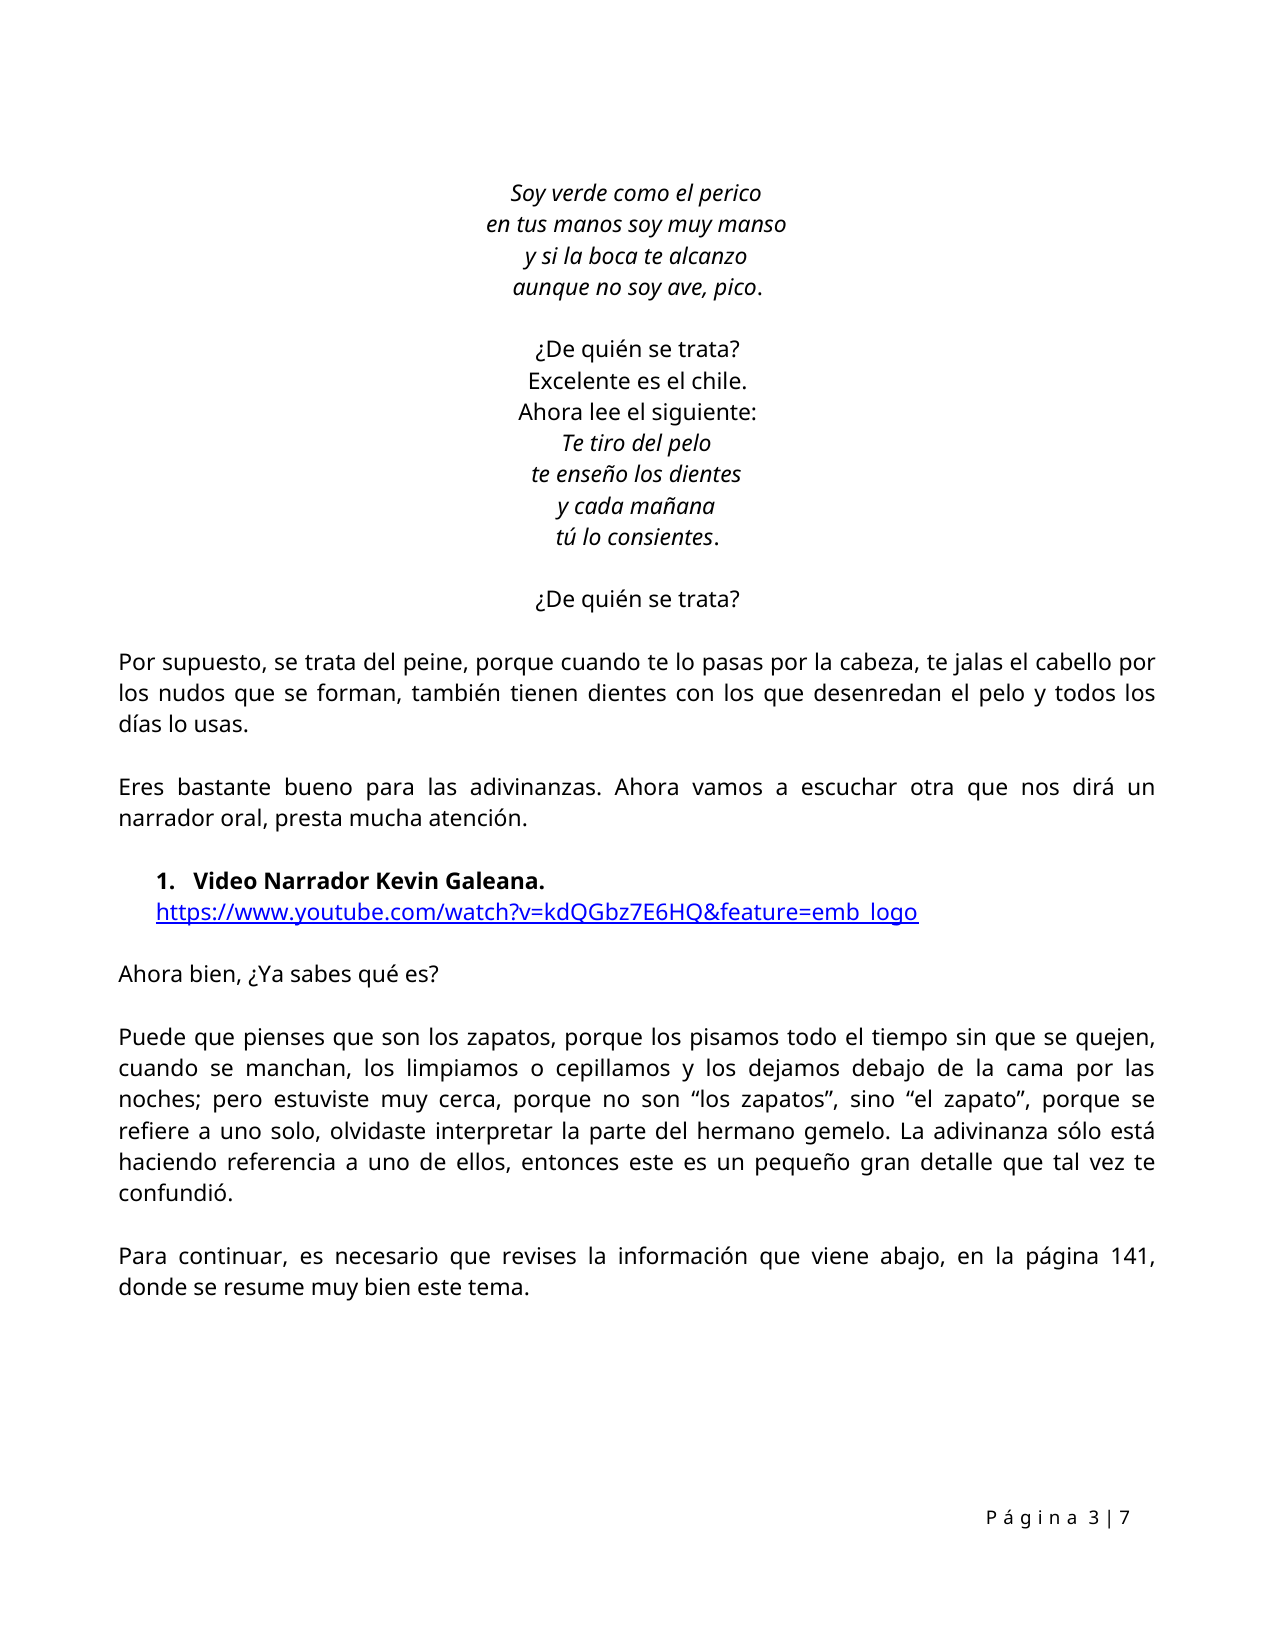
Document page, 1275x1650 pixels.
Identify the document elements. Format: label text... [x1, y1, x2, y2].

text Puede que pienses que son los zapatos, porque los pisamos todo el tiempo sin que se quejen, cuando se manchan, los limpiamos o cepillamos y los dejamos debajo de la cama por las noches; pero estuviste muy cerca, porque no son “los zapatos”, sino “el zapato”, porque se refiere a uno solo, olvidaste interpretar la parte del hermano gemelo. La adivinanza sólo está haciendo referencia a uno de ellos, entonces este es un pequeño gran detalle que tal vez te confundió. [118, 1021, 1157, 1208]
text Excelente es el chile. [118, 365, 1157, 396]
text Para continuar, es necesario que revises la información que viene abajo, en la página 141, donde se resume muy bien este tema. [118, 1240, 1157, 1302]
text ¿De quién se trata? [118, 583, 1157, 615]
text Ahora lee el siguiente: [118, 396, 1157, 427]
text y si la boca te alcanzo [118, 240, 1157, 271]
text en tus manos soy muy manso [118, 208, 1157, 240]
text ¿De quién se trata? [118, 333, 1157, 365]
text aunque no soy ave, pico. [118, 271, 1157, 302]
text y cada mañana [118, 490, 1157, 521]
text Por supuesto, se trata del peine, porque cuando te lo pasas por la cabeza, te jalas el cabello por los nudos que se forman, también tienen dientes con los que desenredan el pelo y todos los días lo usas. [118, 646, 1157, 740]
text te enseño los dientes [118, 458, 1157, 490]
text tú lo consientes. [118, 521, 1157, 552]
text https://www.youtube.com/watch?v=kdQGbz7E6HQ&feature=emb_logo [118, 896, 1157, 927]
list Video Narrador Kevin Galeana. [156, 865, 1157, 896]
text Te tiro del pelo [118, 427, 1157, 458]
text Eres bastante bueno para las adivinanzas. Ahora vamos a escuchar otra que nos dirá un narrador oral, presta mucha atención. [118, 771, 1157, 833]
text Ahora bien, ¿Ya sabes qué es? [118, 958, 1157, 990]
text Soy verde como el perico [118, 177, 1157, 208]
